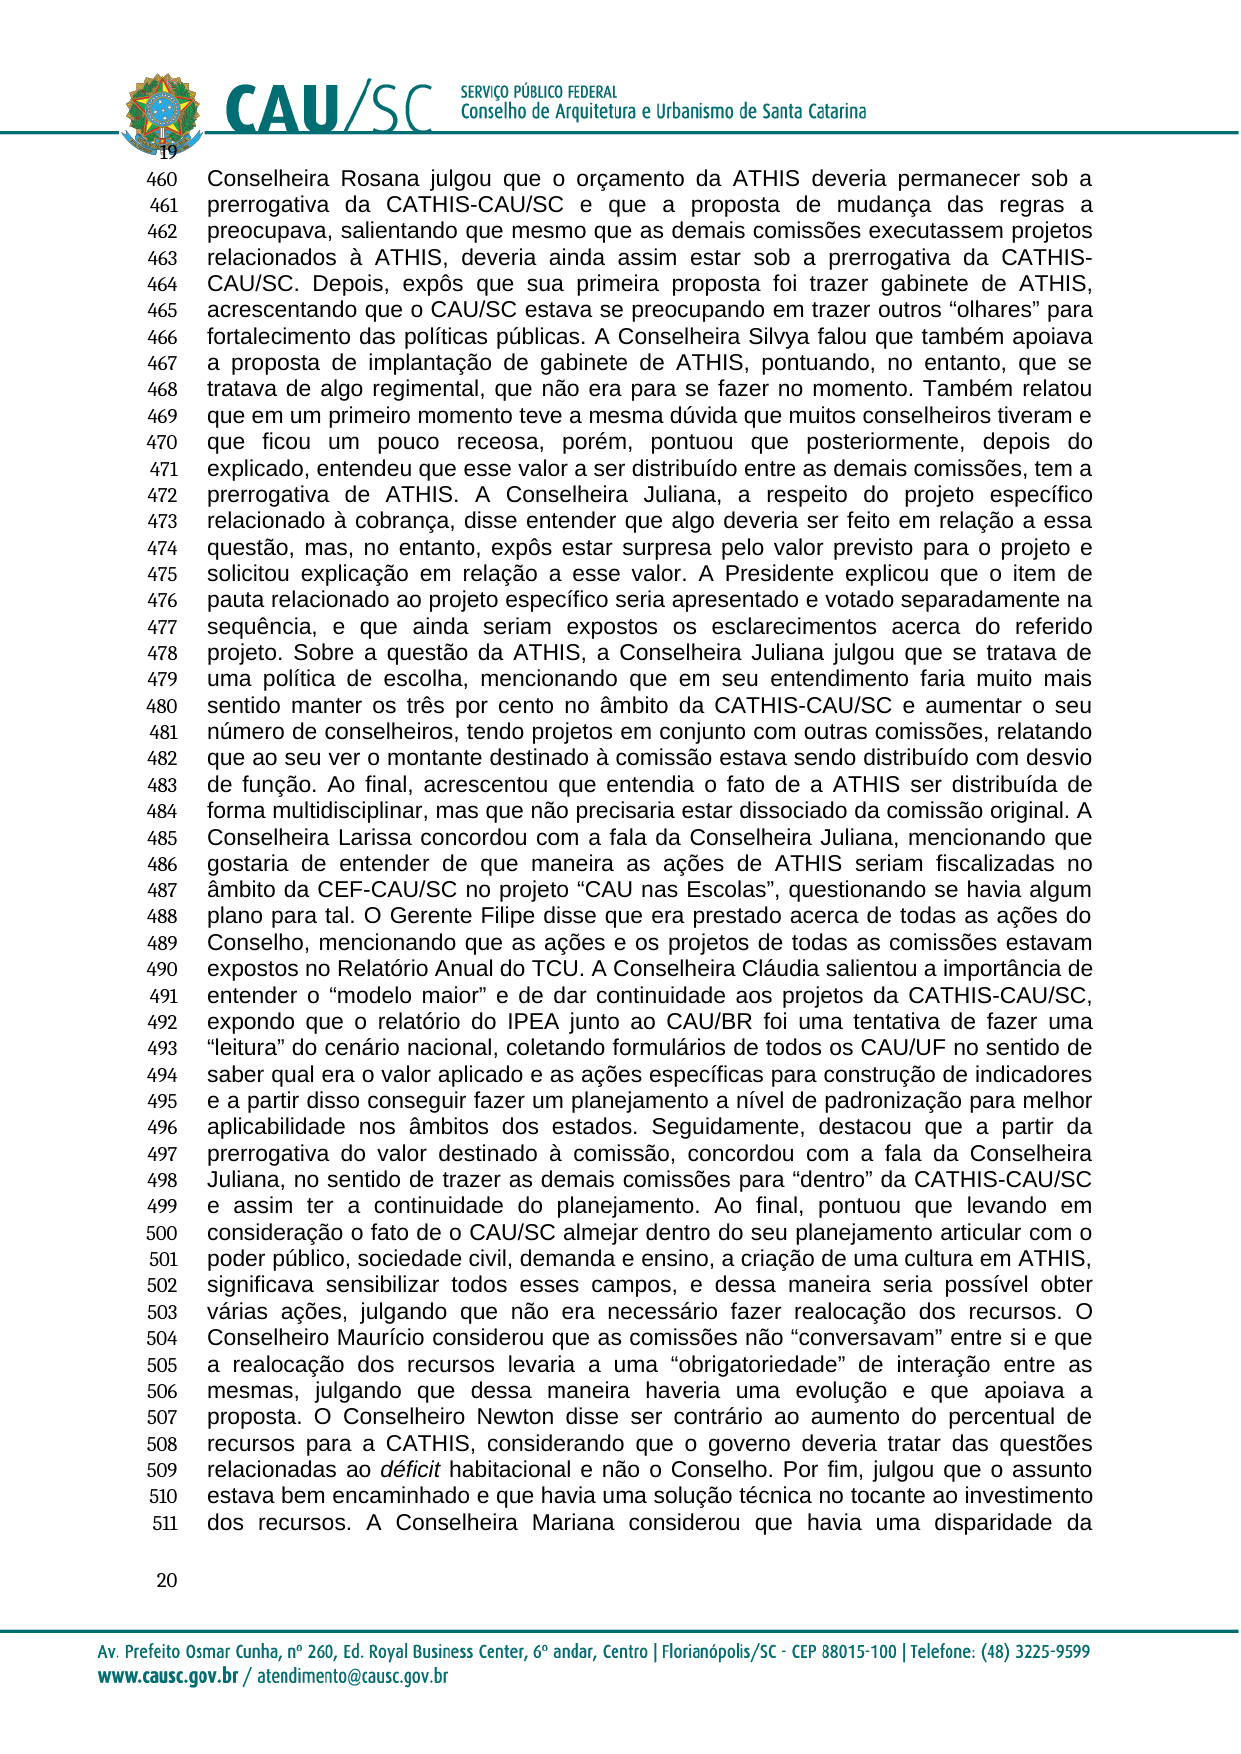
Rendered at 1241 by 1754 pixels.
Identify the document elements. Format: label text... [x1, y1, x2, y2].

picture [0, 1591, 1239, 1754]
picture [0, 44, 1239, 198]
